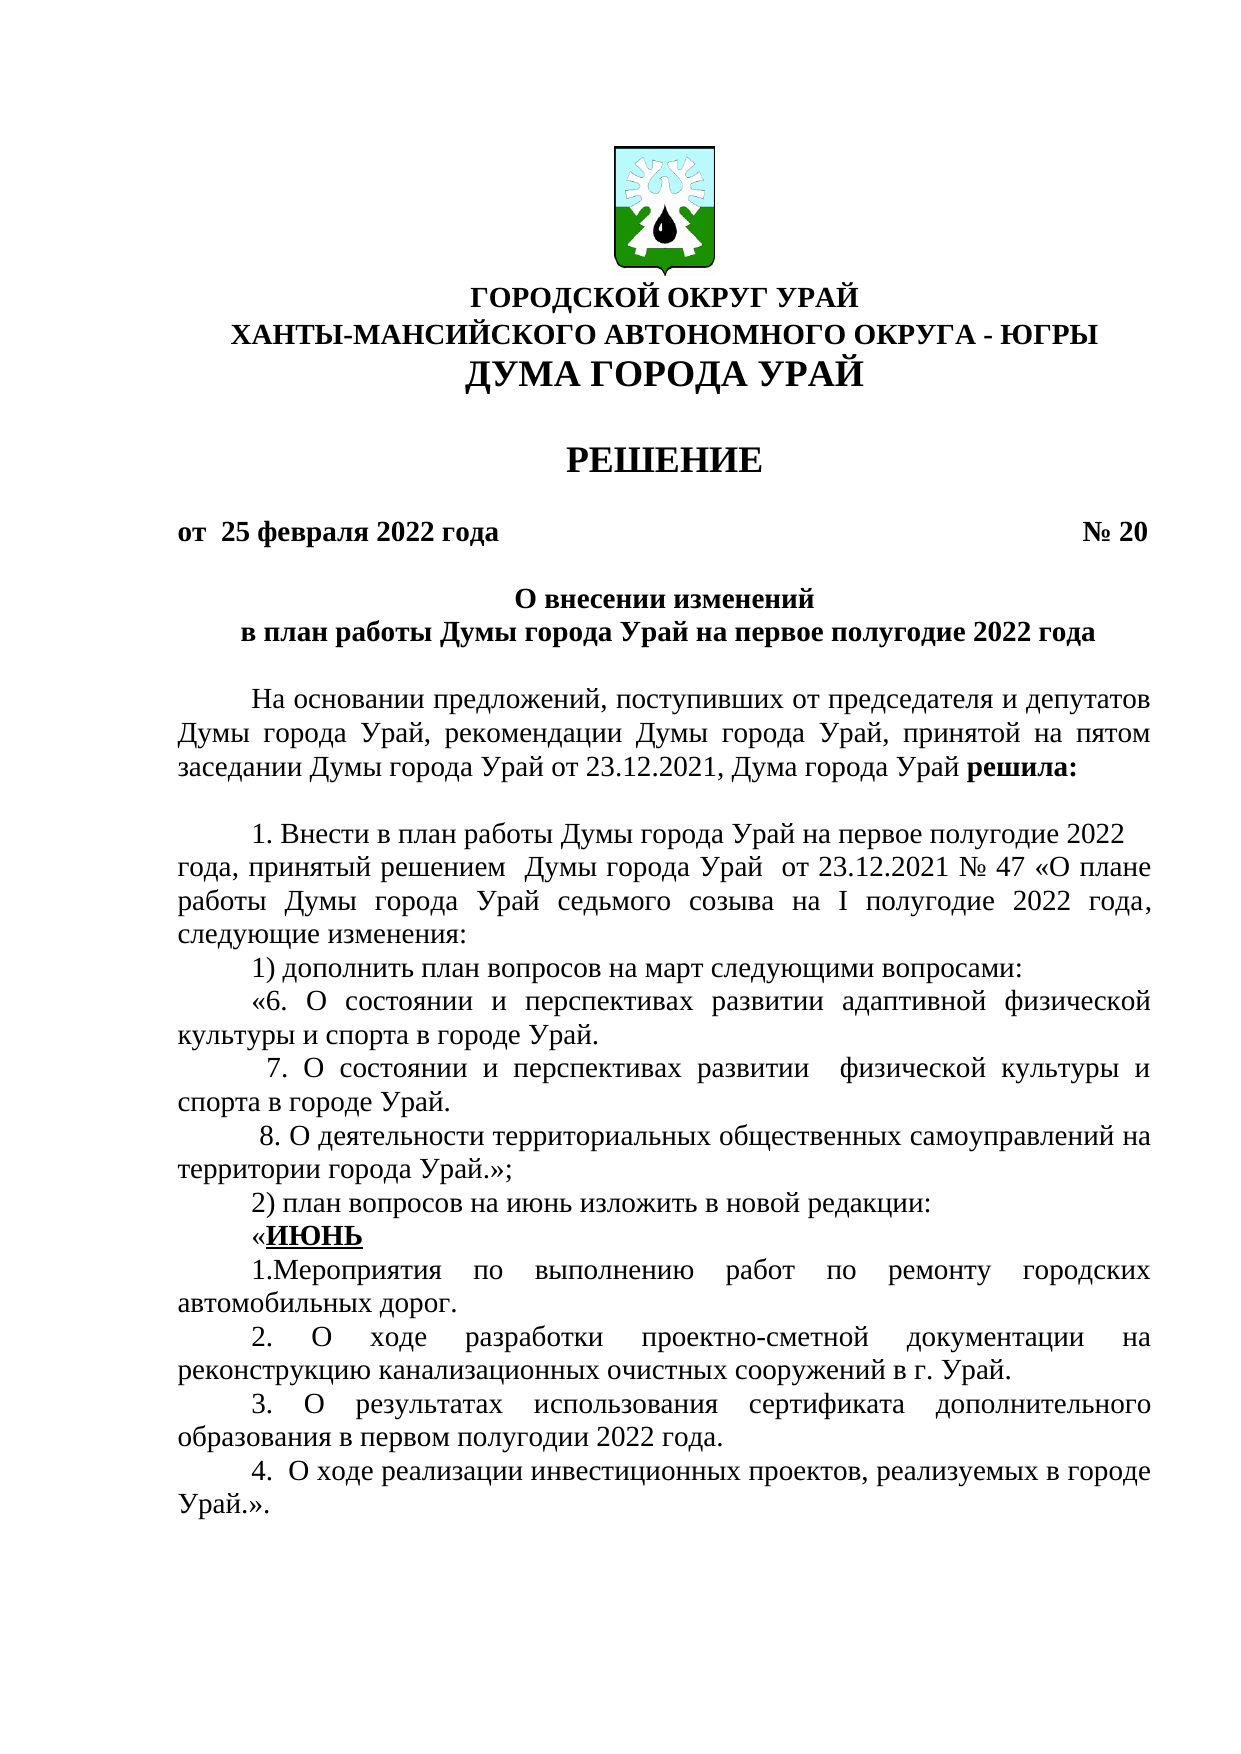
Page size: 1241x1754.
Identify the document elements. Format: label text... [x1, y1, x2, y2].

text На основании предложений, поступивших от председателя и депутатов Думы города Урай, рекомендации Думы города Урай, принятой на пятом заседании Думы города Урай от 23.12.2021, Дума города Урай решила: [177, 682, 1152, 782]
text ГОРОДCКОЙ ОКРУГ УРАЙ [177, 276, 1152, 313]
text ХАНТЫ-МАНСИЙСКОГО АВТОНОМНОГО ОКРУГА - ЮГРЫ [177, 313, 1152, 351]
text 2. О ходе разработки проектно-сметной документации на реконструкцию канализационных очистных сооружений в г. Урай. [177, 1319, 1152, 1386]
text 7. О состоянии и перспективах развитии физической культуры и спорта в городе Урай. [177, 1051, 1152, 1118]
text от 25 февраля 2022 года № 20 [177, 514, 1152, 547]
text в план работы Думы города Урай на первое полугодие 2022 года [177, 614, 1152, 648]
text ДУМА ГОРОДА УРАЙ [177, 351, 1152, 394]
text года, принятый решением Думы города Урай от 23.12.2021 № 47 «О плане работы Думы города Урай седьмого созыва на I полугодие 2022 года, следующие изменения: [177, 849, 1152, 950]
text 1. Внести в план работы Думы города Урай на первое полугодие 2022 [177, 816, 1152, 849]
text 1.Мероприятия по выполнению работ по ремонту городских автомобильных дорог. [177, 1252, 1152, 1319]
text 2) план вопросов на июнь изложить в новой редакции: [177, 1185, 1152, 1218]
text «ИЮНЬ [177, 1218, 1152, 1252]
text 4. О ходе реализации инвестиционных проектов, реализуемых в городе Урай.». [177, 1453, 1152, 1520]
text О внесении изменений [177, 581, 1152, 614]
text РЕШЕНИЕ [177, 437, 1152, 480]
text 8. О деятельности территориальных общественных самоуправлений на территории города Урай.»; [177, 1118, 1152, 1185]
picture [614, 146, 715, 276]
text 1) дополнить план вопросов на март следующими вопросами: [177, 950, 1152, 983]
text 3. О результатах использования сертификата дополнительного образования в первом полугодии 2022 года. [177, 1386, 1152, 1453]
text «6. О состоянии и перспективах развитии адаптивной физической культуры и спорта в городе Урай. [177, 983, 1152, 1051]
